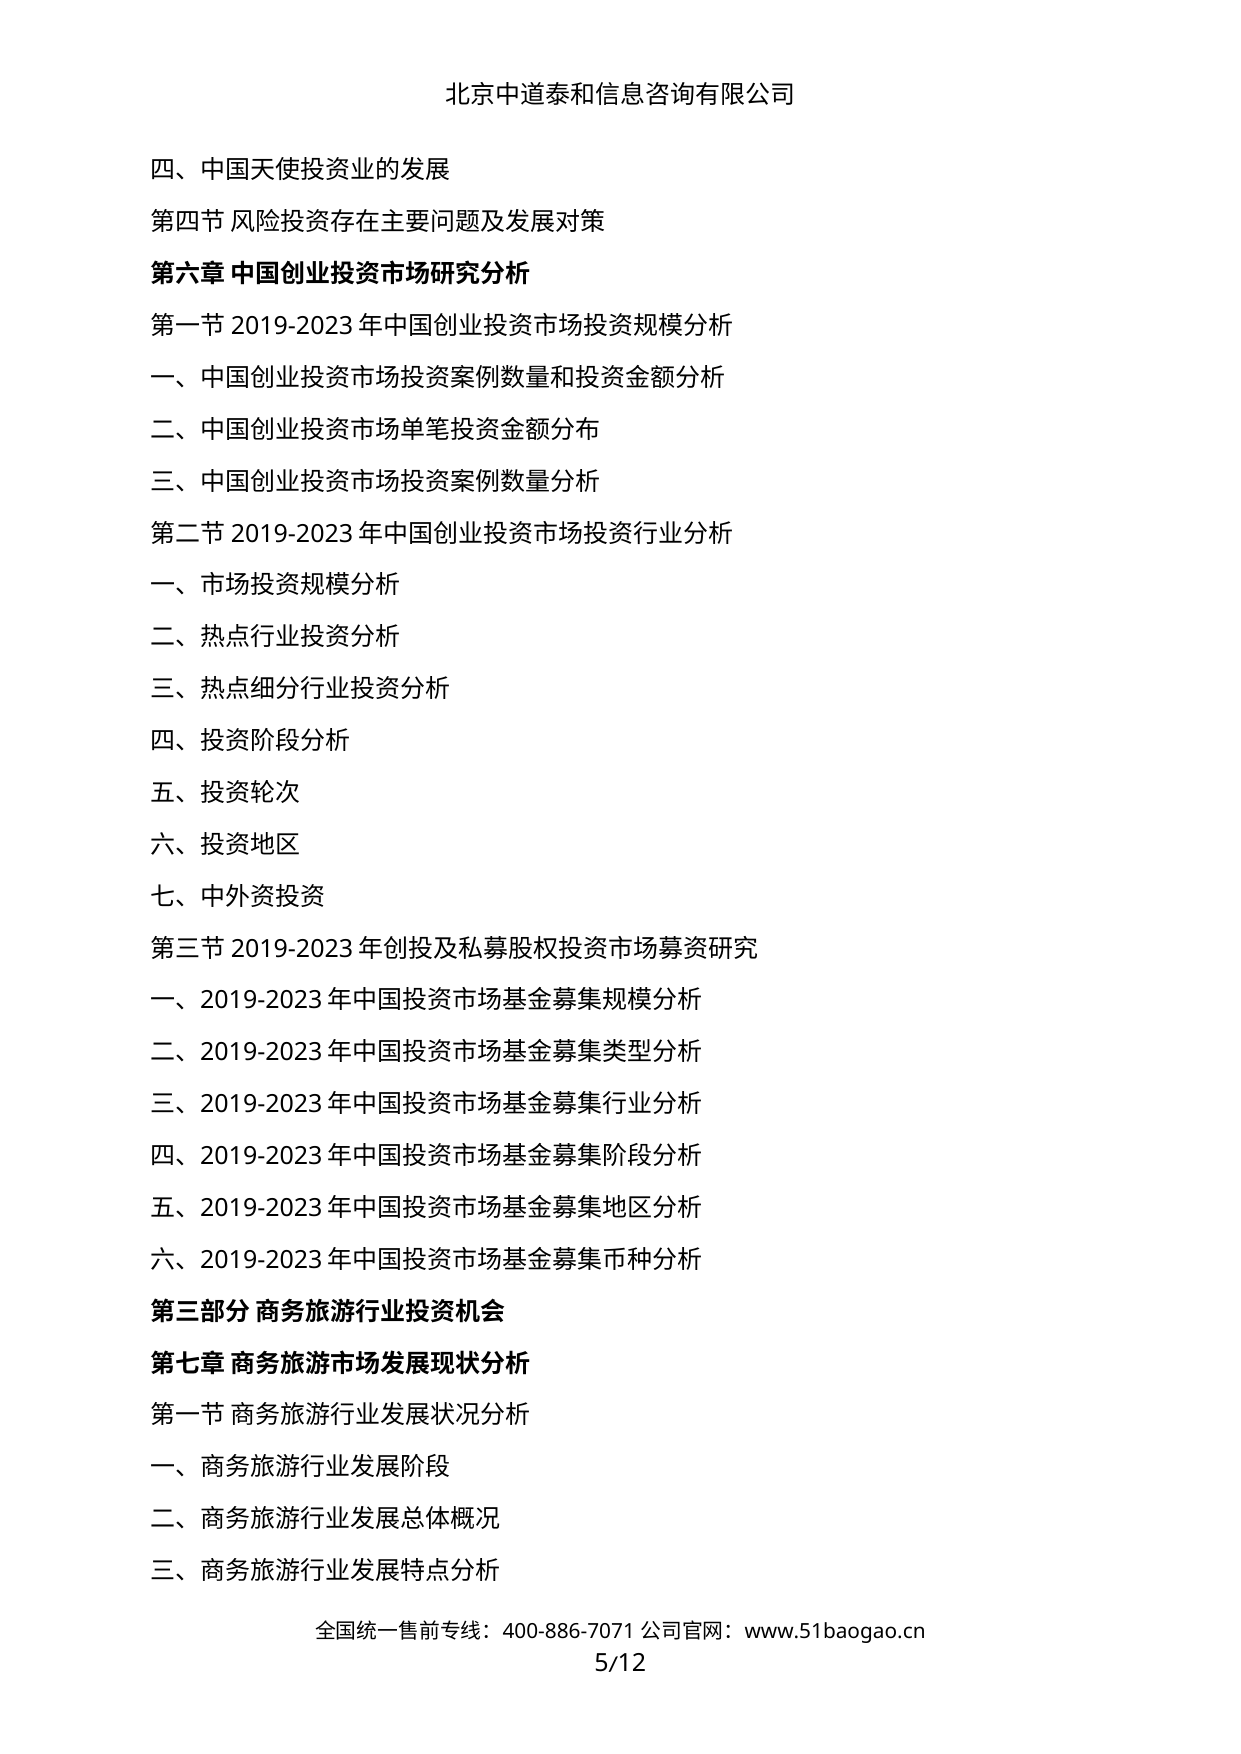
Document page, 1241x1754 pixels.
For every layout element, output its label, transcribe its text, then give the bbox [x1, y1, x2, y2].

text 三、中国创业投资市场投资案例数量分析 [150, 461, 1090, 497]
text 三、2019-2023年中国投资市场基金募集行业分析 [150, 1084, 1090, 1120]
text 第三节 2019-2023年创投及私募股权投资市场募资研究 [150, 928, 1090, 964]
text 四、中国天使投资业的发展 [150, 150, 1090, 186]
text 四、2019-2023年中国投资市场基金募集阶段分析 [150, 1136, 1090, 1172]
text 第三部分 商务旅游行业投资机会 [150, 1291, 1090, 1327]
text 一、2019-2023年中国投资市场基金募集规模分析 [150, 980, 1090, 1016]
text 一、中国创业投资市场投资案例数量和投资金额分析 [150, 357, 1090, 394]
text 六、投资地区 [150, 824, 1090, 861]
text 二、商务旅游行业发展总体概况 [150, 1499, 1090, 1535]
text 三、商务旅游行业发展特点分析 [150, 1551, 1090, 1587]
text 第六章 中国创业投资市场研究分析 [150, 254, 1090, 290]
text 四、投资阶段分析 [150, 721, 1090, 757]
text 第一节 2019-2023年中国创业投资市场投资规模分析 [150, 306, 1090, 342]
text 七、中外资投资 [150, 876, 1090, 912]
text 二、2019-2023年中国投资市场基金募集类型分析 [150, 1032, 1090, 1068]
text 五、投资轮次 [150, 772, 1090, 809]
text 二、热点行业投资分析 [150, 617, 1090, 653]
text 一、商务旅游行业发展阶段 [150, 1447, 1090, 1483]
text 五、2019-2023年中国投资市场基金募集地区分析 [150, 1187, 1090, 1224]
text 一、市场投资规模分析 [150, 565, 1090, 601]
text 第四节 风险投资存在主要问题及发展对策 [150, 202, 1090, 238]
text 二、中国创业投资市场单笔投资金额分布 [150, 409, 1090, 446]
text 第七章 商务旅游市场发展现状分析 [150, 1343, 1090, 1379]
text 第一节 商务旅游行业发展状况分析 [150, 1395, 1090, 1431]
text 三、热点细分行业投资分析 [150, 669, 1090, 705]
text 六、2019-2023年中国投资市场基金募集币种分析 [150, 1239, 1090, 1276]
text 第二节 2019-2023年中国创业投资市场投资行业分析 [150, 513, 1090, 549]
